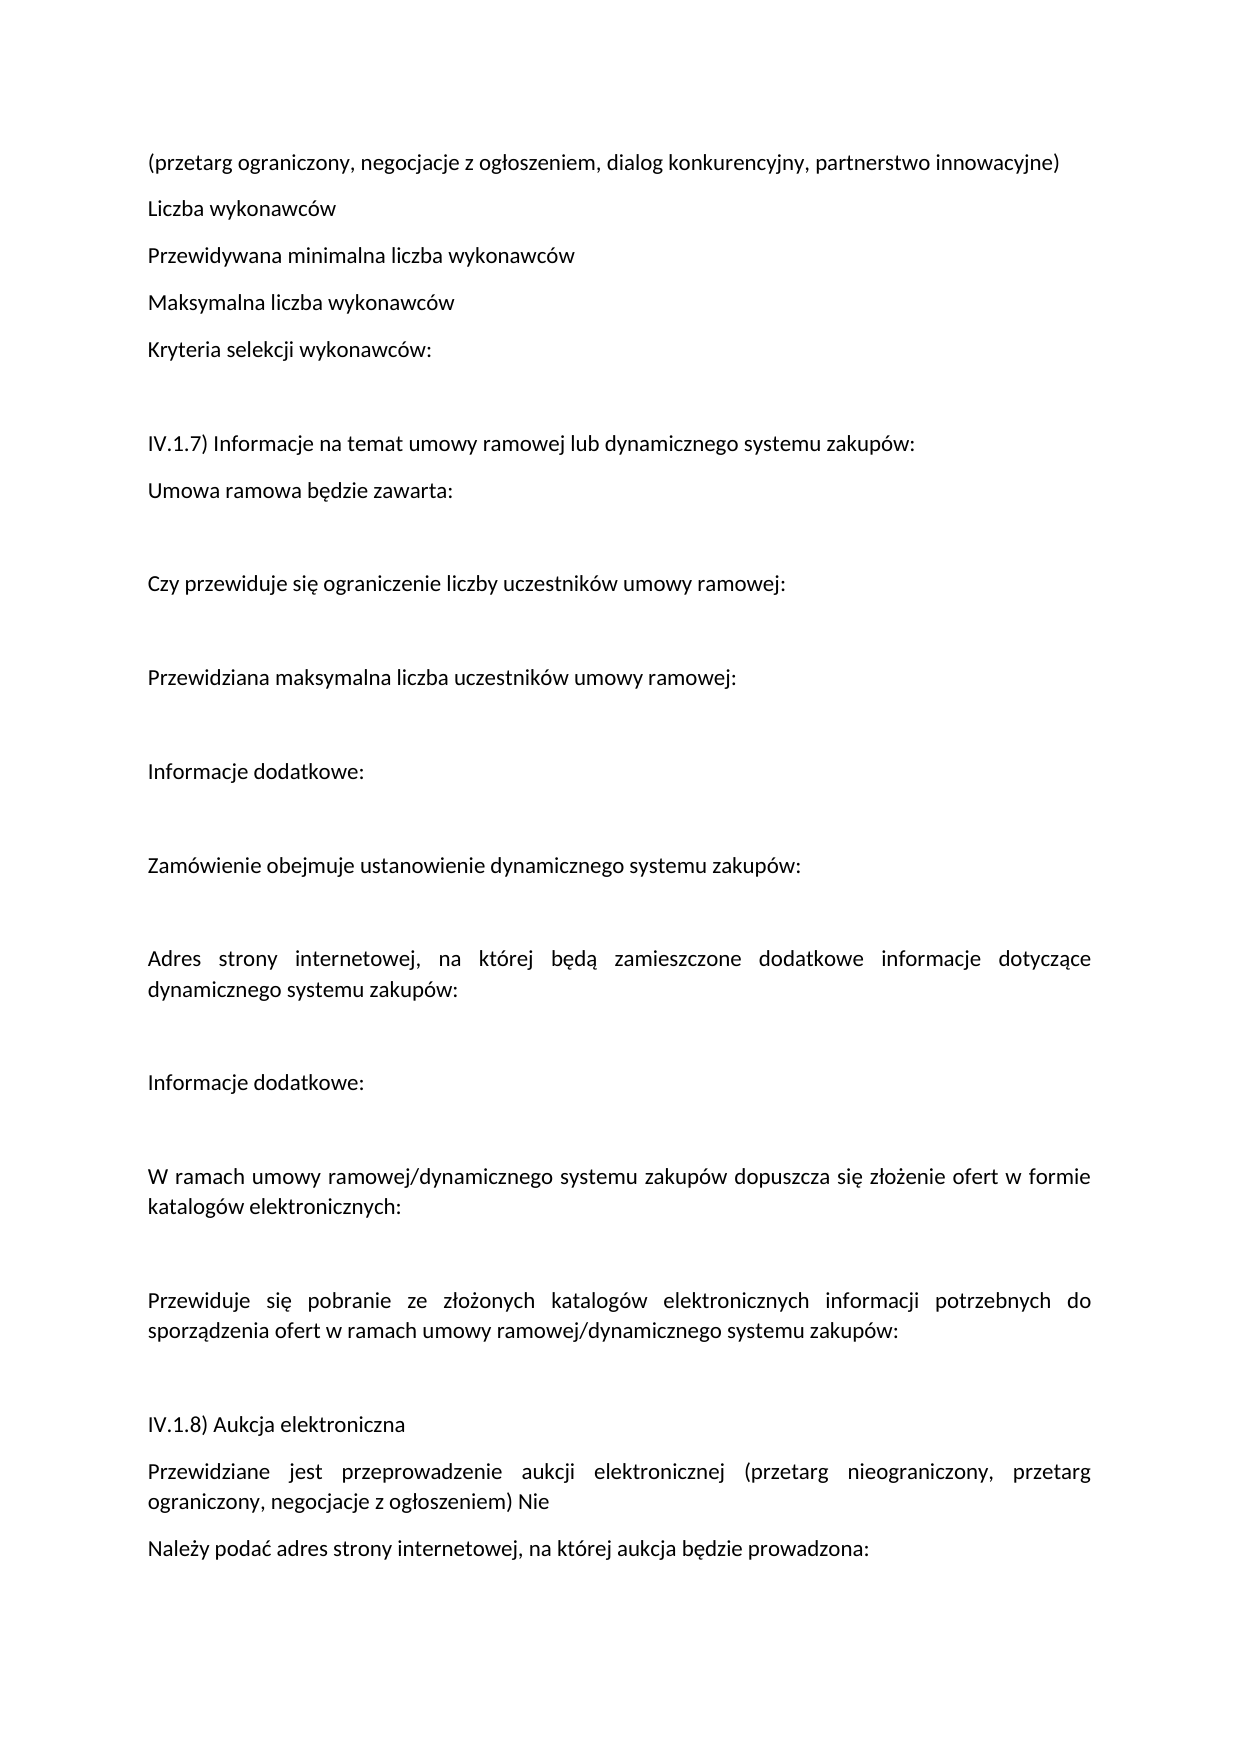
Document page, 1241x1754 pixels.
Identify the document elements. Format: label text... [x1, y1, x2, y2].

text Umowa ramowa będzie zawarta: [148, 476, 1093, 504]
text Informacje dodatkowe: [148, 757, 1093, 785]
text IV.1.7) Informacje na temat umowy ramowej lub dynamicznego systemu zakupów: [148, 429, 1093, 457]
text Adres strony internetowej, na której będą zamieszczone dodatkowe informacje dotyczące dynamicznego systemu zakupów: [148, 944, 1093, 1003]
text Liczba wykonawców [148, 194, 1093, 222]
text Zamówienie obejmuje ustanowienie dynamicznego systemu zakupów: [148, 851, 1093, 879]
text Należy podać adres strony internetowej, na której aukcja będzie prowadzona: [148, 1534, 1093, 1562]
text Czy przewiduje się ograniczenie liczby uczestników umowy ramowej: [148, 569, 1093, 597]
text Kryteria selekcji wykonawców: [148, 335, 1093, 363]
text Przewidziane jest przeprowadzenie aukcji elektronicznej (przetarg nieograniczony, przetarg ograniczony, negocjacje z ogłoszeniem) Nie [148, 1457, 1093, 1515]
text Informacje dodatkowe: [148, 1068, 1093, 1096]
text Maksymalna liczba wykonawców [148, 288, 1093, 316]
text (przetarg ograniczony, negocjacje z ogłoszeniem, dialog konkurencyjny, partnerstwo innowacyjne) [148, 148, 1093, 176]
text Przewidywana minimalna liczba wykonawców [148, 241, 1093, 269]
text IV.1.8) Aukcja elektroniczna [148, 1410, 1093, 1438]
text W ramach umowy ramowej/dynamicznego systemu zakupów dopuszcza się złożenie ofert w formie katalogów elektronicznych: [148, 1162, 1093, 1220]
text Przewidziana maksymalna liczba uczestników umowy ramowej: [148, 663, 1093, 691]
text Przewiduje się pobranie ze złożonych katalogów elektronicznych informacji potrzebnych do sporządzenia ofert w ramach umowy ramowej/dynamicznego systemu zakupów: [148, 1286, 1093, 1344]
